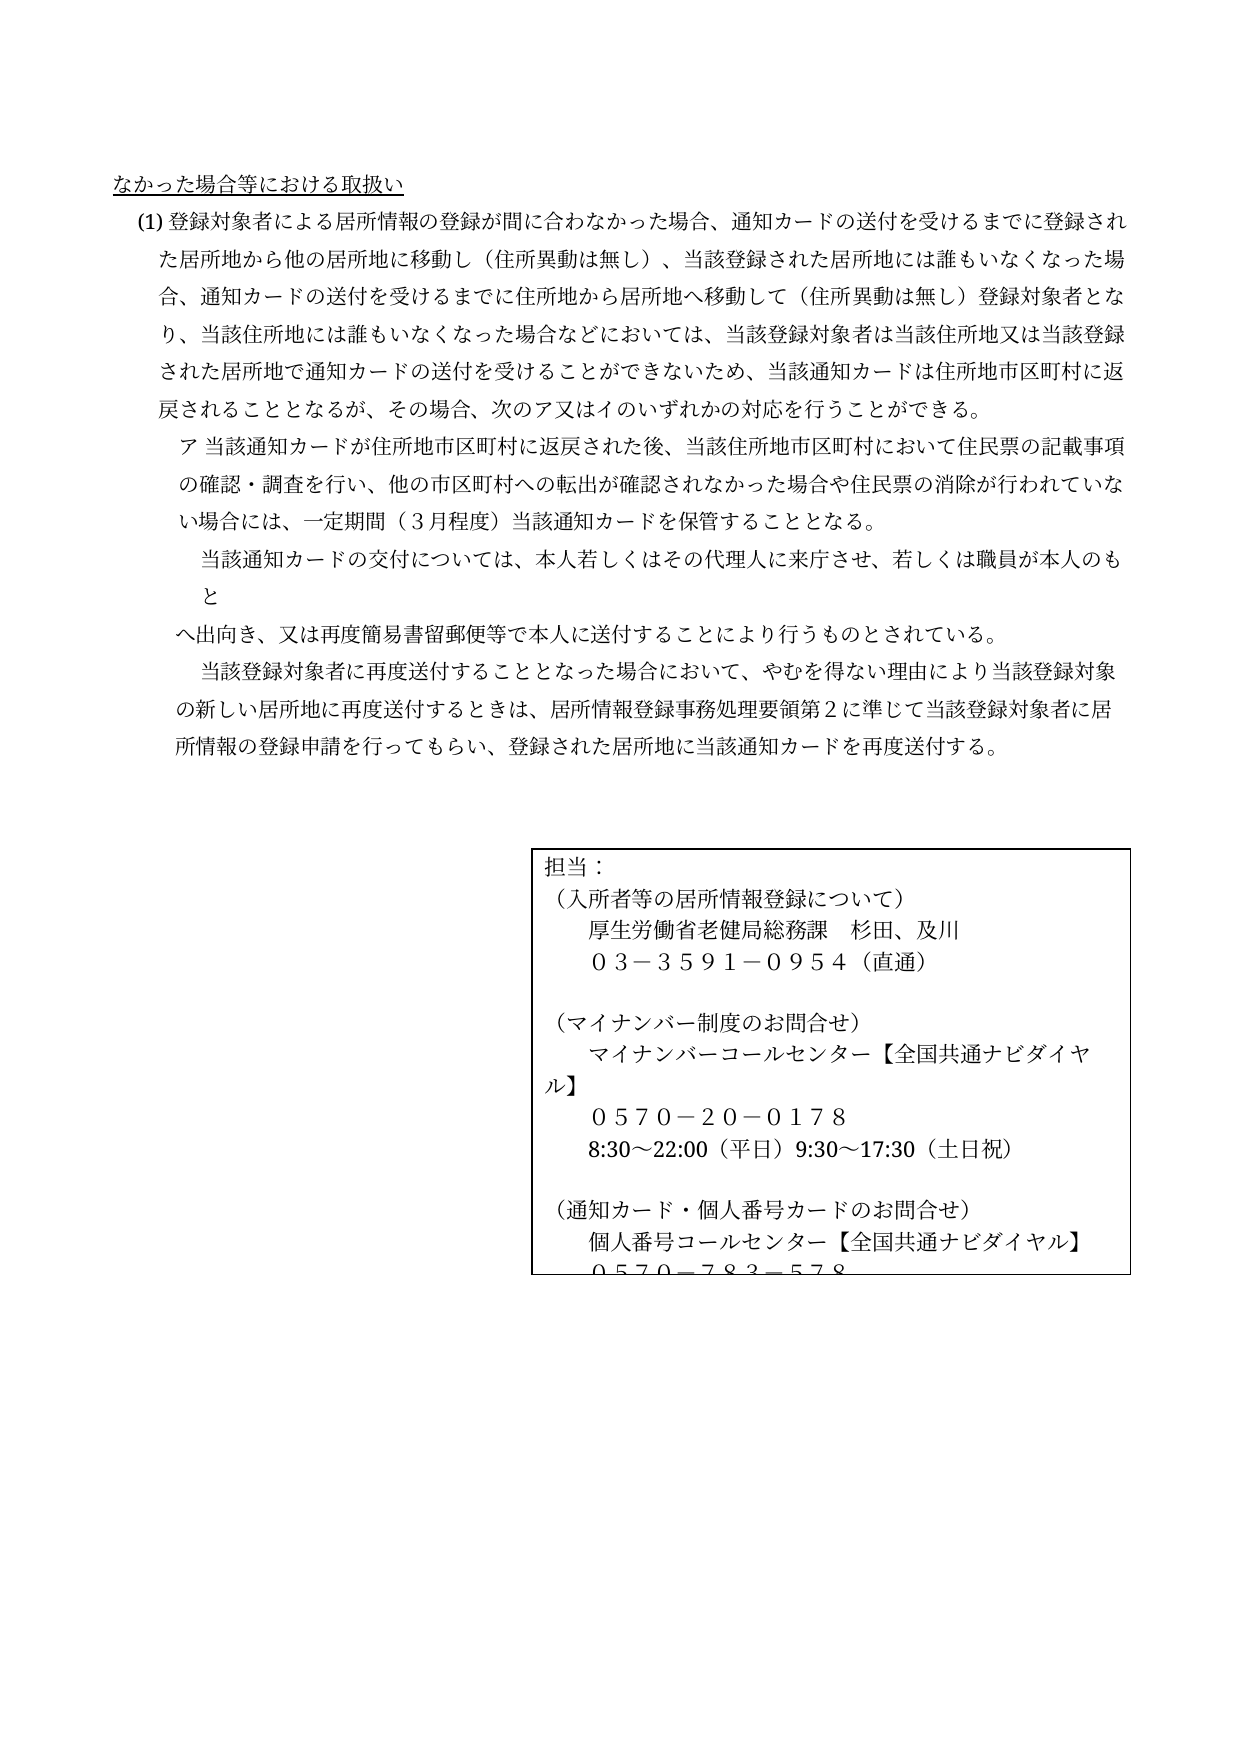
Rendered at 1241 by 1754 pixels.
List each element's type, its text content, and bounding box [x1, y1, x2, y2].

text 当該通知カードの交付については、本人若しくはその代理人に来庁させ、若しくは職員が本人のもと [200, 539, 1128, 614]
text 当該登録対象者に再度送付することとなった場合において、やむを得ない理由により当該登録対象 [200, 652, 1128, 689]
text へ出向き、又は再度簡易書留郵便等で本人に送付することにより行うものとされている。 [112, 614, 1128, 652]
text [112, 164, 1128, 202]
text の新しい居所地に再度送付するときは、居所情報登録事務処理要領第２に準じて当該登録対象者に居所情報の登録申請を行ってもらい、登録された居所地に当該通知カードを再度送付する。 [175, 689, 1128, 764]
text (1) 登録対象者による居所情報の登録が間に合わなかった場合、通知カードの送付を受けるまでに登録された居所地から他の居所地に移動し（住所異動は無し）、当該登録された居所地には誰もいなくなった場合、通知カードの送付を受けるまでに住所地から居所地へ移動して（住所異動は無し）登録対象者となり、当該住所地には誰もいなくなった場合などにおいては、当該登録対象者は当該住所地又は当該登録された居所地で通知カードの送付を受けることができないため、当該通知カードは住所地市区町村に返戻されることとなるが、その場合、次のア又はイのいずれかの対応を行うことができる。 [137, 202, 1128, 427]
text ア 当該通知カードが住所地市区町村に返戻された後、当該住所地市区町村において住民票の記載事項の確認・調査を行い、他の市区町村への転出が確認されなかった場合や住民票の消除が行われていない場合には、一定期間（３月程度）当該通知カードを保管することとなる。 [178, 427, 1128, 539]
